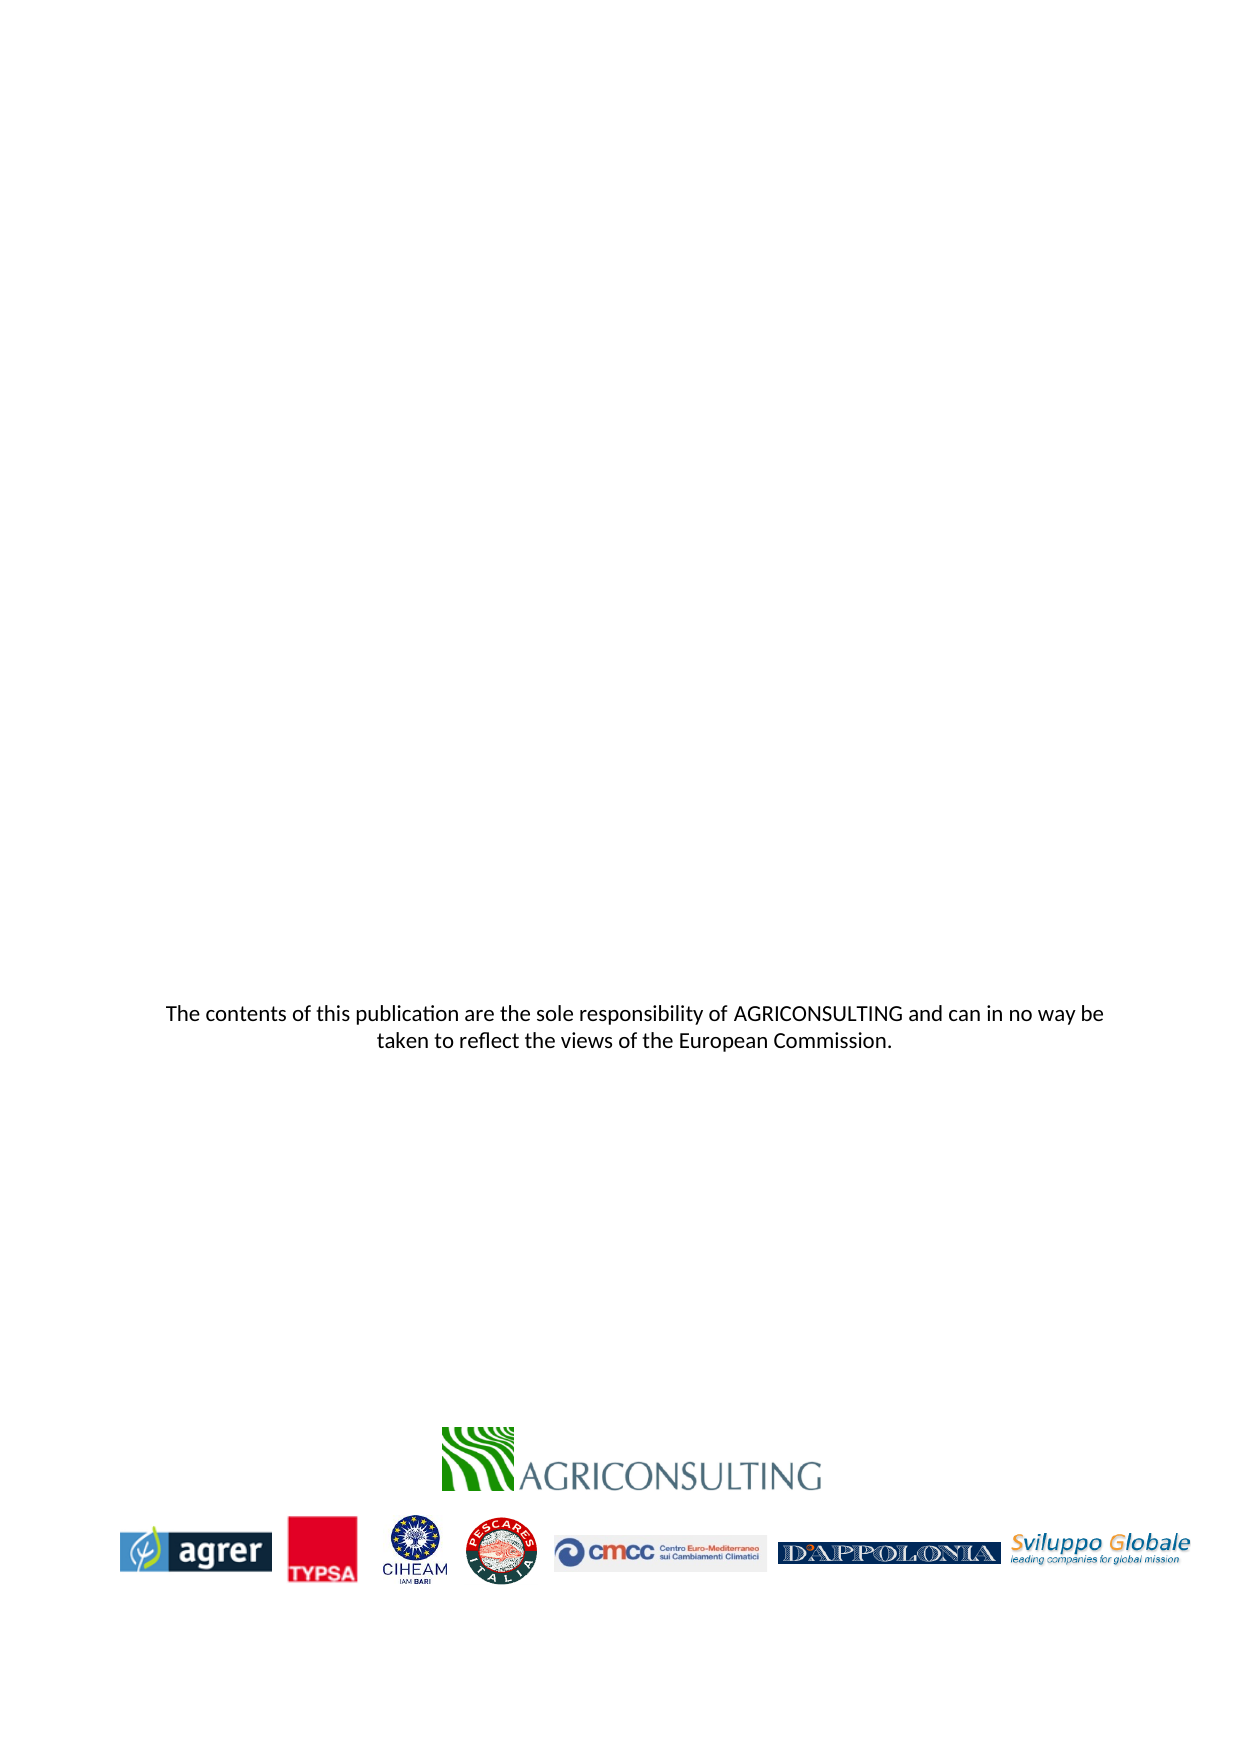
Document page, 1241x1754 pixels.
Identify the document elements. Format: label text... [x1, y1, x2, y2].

picture [778, 1542, 1001, 1564]
picture [519, 1461, 822, 1491]
picture [383, 1515, 447, 1584]
picture [554, 1535, 768, 1572]
picture [464, 1516, 538, 1585]
text The contents of this publication are the sole responsibility of Agriconsulting and can in no way be taken to reflect the views of the European Commission. [148, 999, 1122, 1055]
picture [120, 1524, 272, 1575]
picture [286, 1515, 359, 1584]
picture [442, 1427, 514, 1491]
picture [1008, 1532, 1191, 1574]
